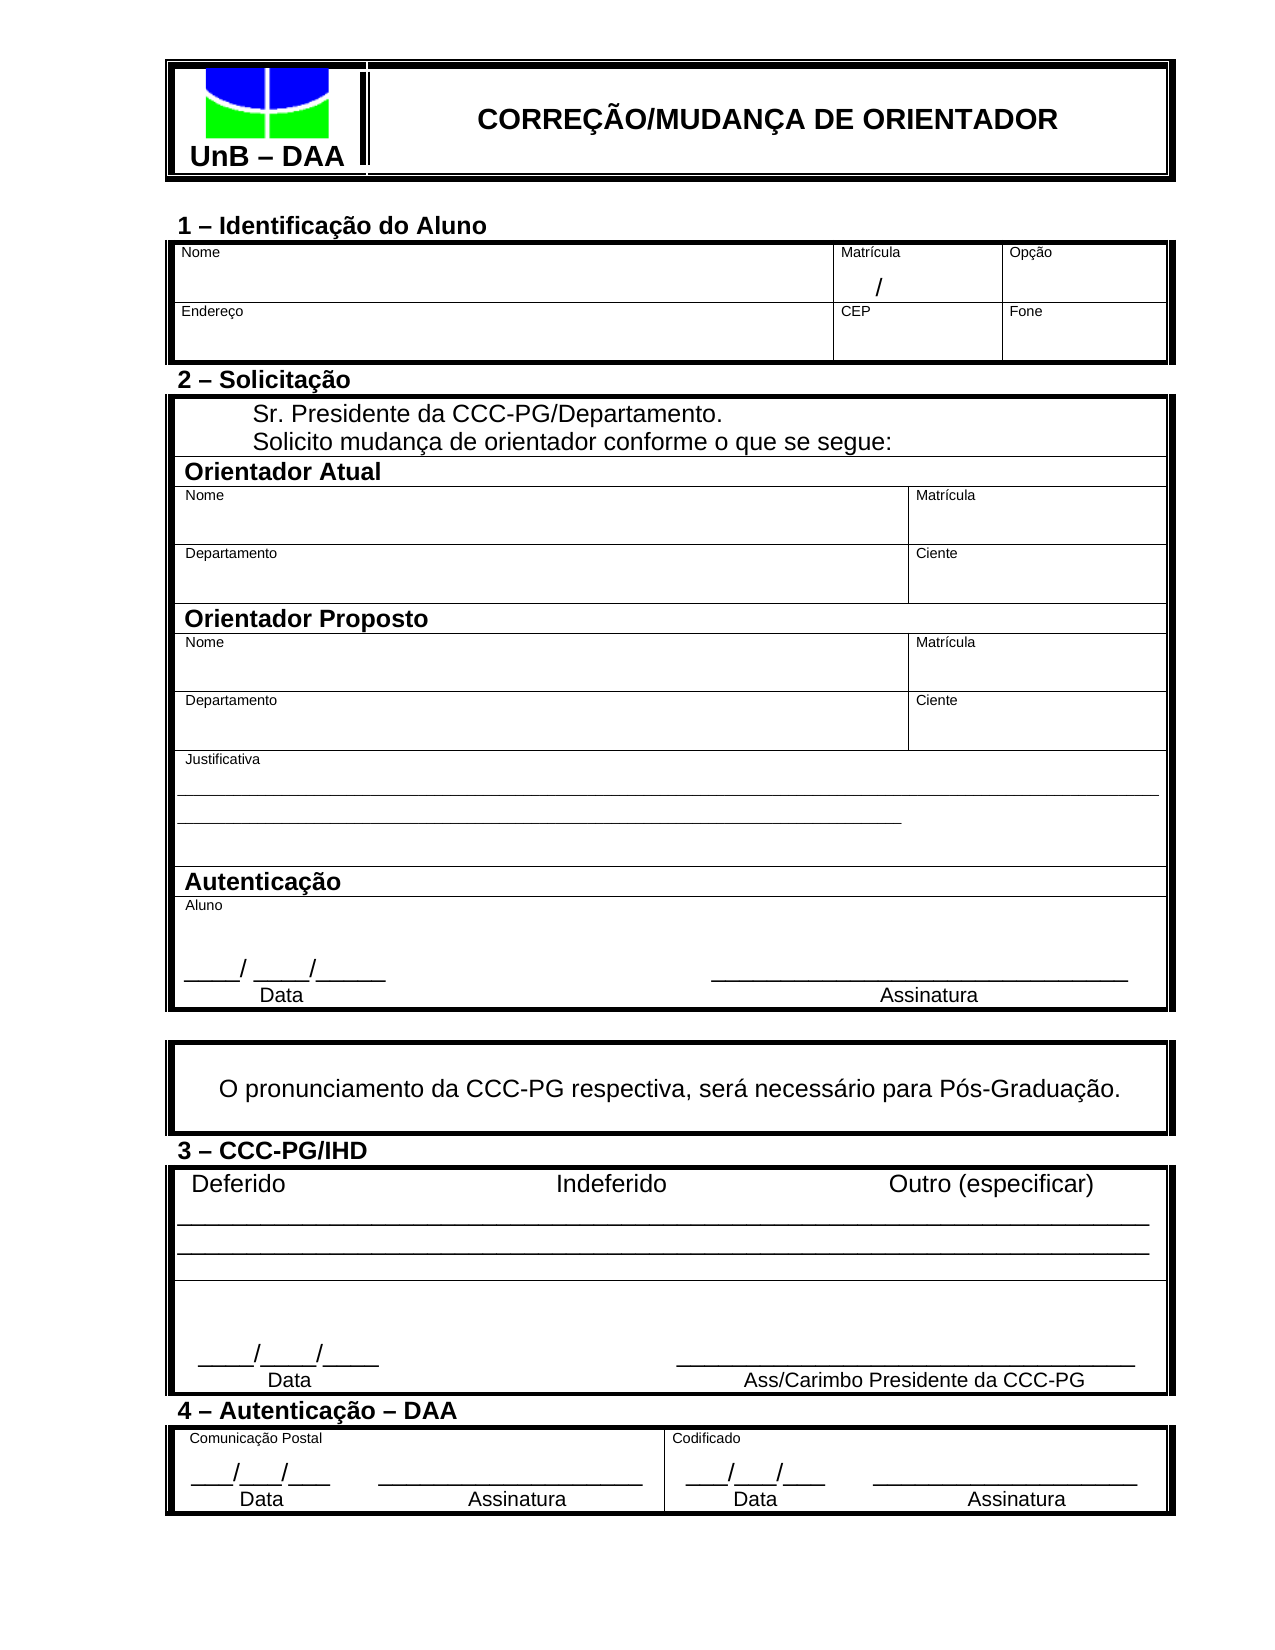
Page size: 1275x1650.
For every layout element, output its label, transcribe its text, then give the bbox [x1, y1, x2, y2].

table_cell [170, 1007, 1171, 1040]
table_cell Matrícula [909, 487, 1166, 544]
table_cell Orientador Atual [175, 457, 1166, 486]
table_cell Comunicação Postal ___/___/___ ___________________ Data Assinatura [175, 1430, 664, 1511]
table_cell Departamento [175, 545, 908, 603]
table_cell CEP [834, 303, 1002, 360]
table_cell 2 – Solicitação [170, 360, 1171, 394]
table_cell Autenticação [175, 867, 1166, 896]
table_cell ____/____/____ _________________________________ Data Ass/Carimbo Presidente da CCC-PG [175, 1281, 1166, 1392]
table_cell Nome [175, 634, 908, 691]
table_cell Deferido Indeferido Outro (especificar) ____________________________________________________________________________________________________________________________________________ [175, 1170, 1166, 1280]
table_cell Ciente [909, 545, 1166, 603]
table_cell 4 – Autenticação – DAA [170, 1392, 1171, 1425]
table_header UnB – DAA [175, 69, 365, 173]
table_cell Nome [175, 487, 908, 544]
table_cell Sr. Presidente da CCC-PG/Departamento. Solicito mudança de orientador conforme o que se segue: [175, 399, 1166, 456]
table_cell Opção [1003, 245, 1166, 302]
table_cell Orientador Proposto [175, 604, 1166, 633]
table_cell Departamento [175, 692, 908, 750]
table_header 1 – Identificação do Aluno [170, 211, 1171, 240]
table_cell Endereço [175, 303, 833, 360]
table_cell Codificado ___/___/___ ___________________ Data Assinatura [665, 1430, 1166, 1511]
table_cell O pronunciamento da CCC-PG respectiva, será necessário para Pós-Graduação. [175, 1045, 1166, 1131]
table_cell Matrícula [909, 634, 1166, 691]
table_cell Fone [1003, 303, 1166, 360]
table_cell Matrícula / [834, 245, 1002, 302]
table_header CORREÇÃO/MUDANÇA DE ORIENTADOR [365, 61, 1169, 173]
table_cell 3 – CCC-PG/IHD [170, 1131, 1171, 1165]
table_cell Justificativa ____________________________________________________________________________________________________________________________________________________________________________________________________________________ [175, 751, 1166, 866]
table_cell Aluno ____/ ____/_____ ______________________________ Data Assinatura [175, 897, 1166, 1007]
table_cell Nome [175, 245, 833, 302]
table_cell Ciente [909, 692, 1166, 750]
